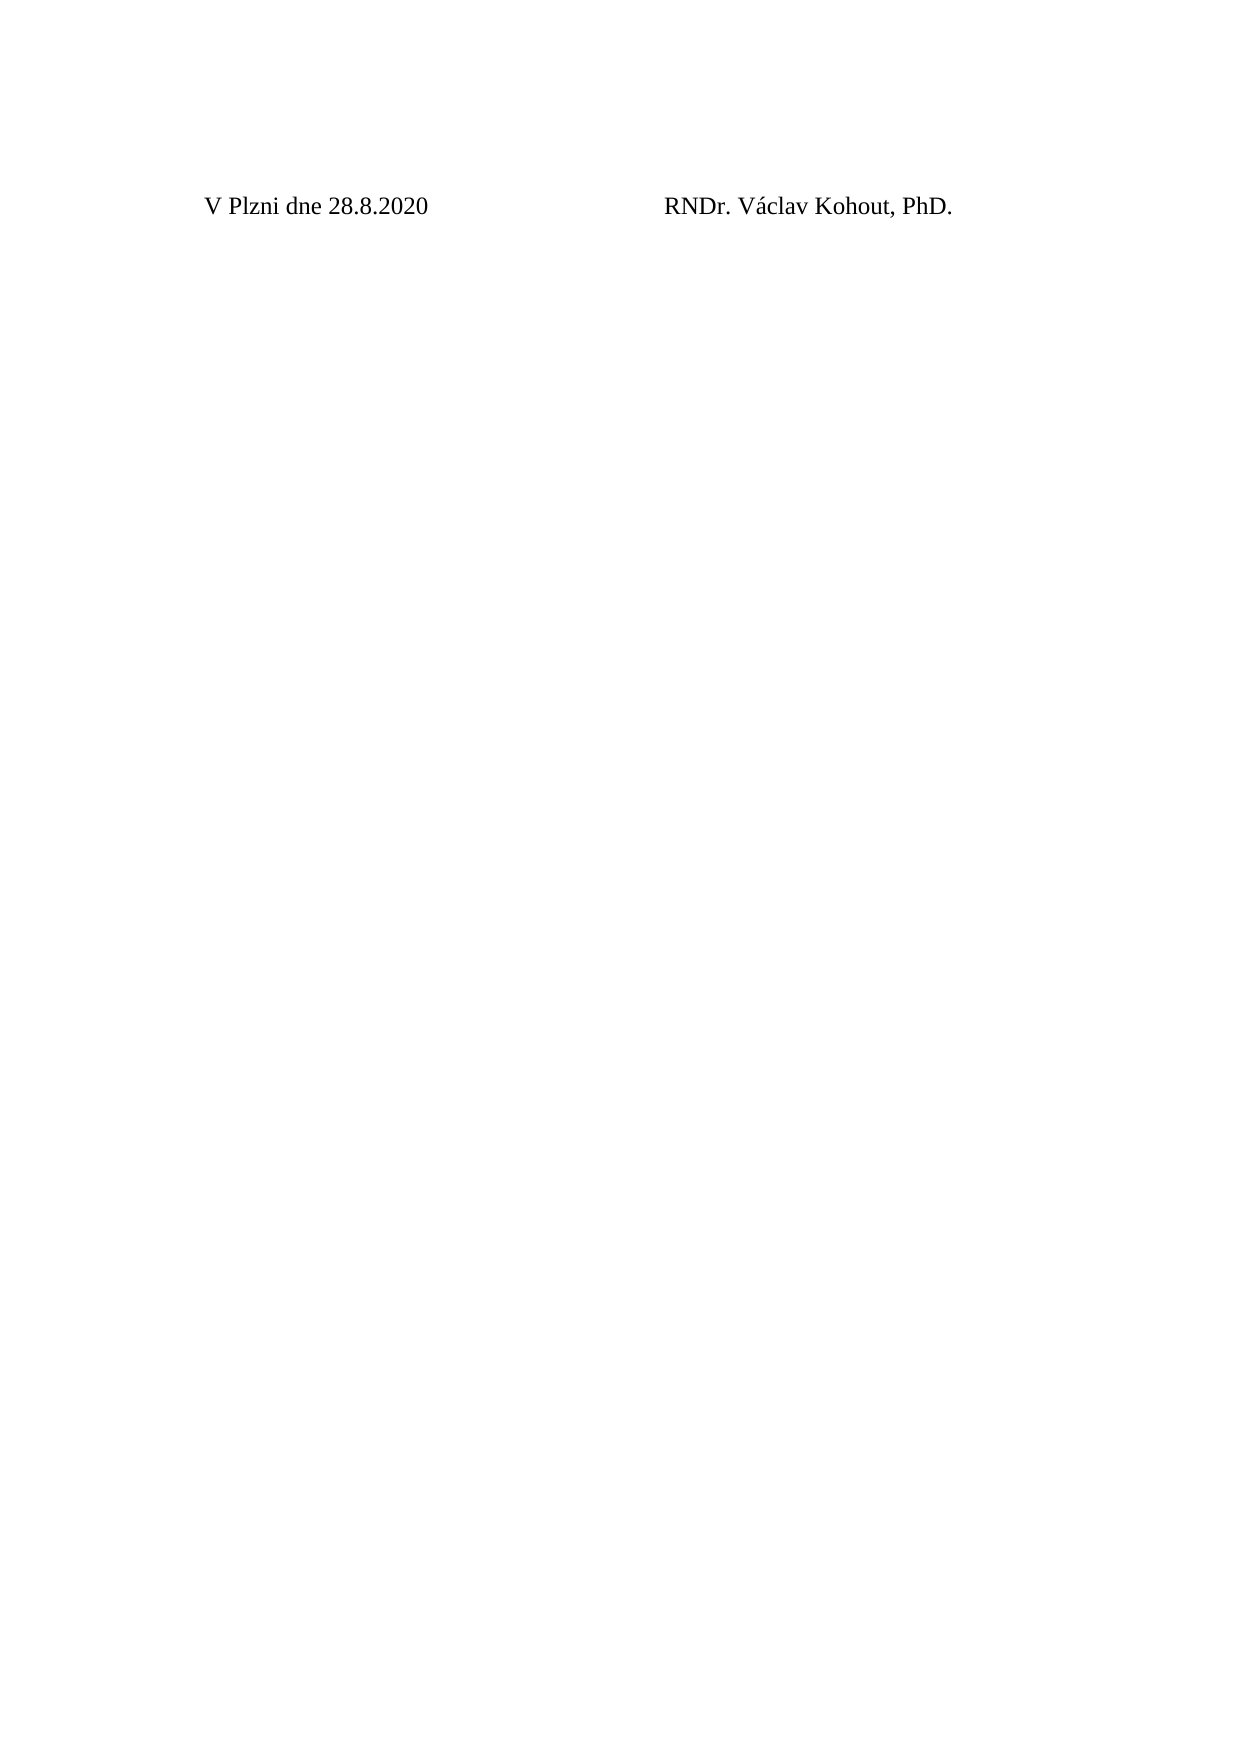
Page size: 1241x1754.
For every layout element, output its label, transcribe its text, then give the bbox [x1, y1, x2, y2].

text V Plzni dne 28.8.2020 RNDr. Václav Kohout, PhD. [148, 191, 1093, 219]
